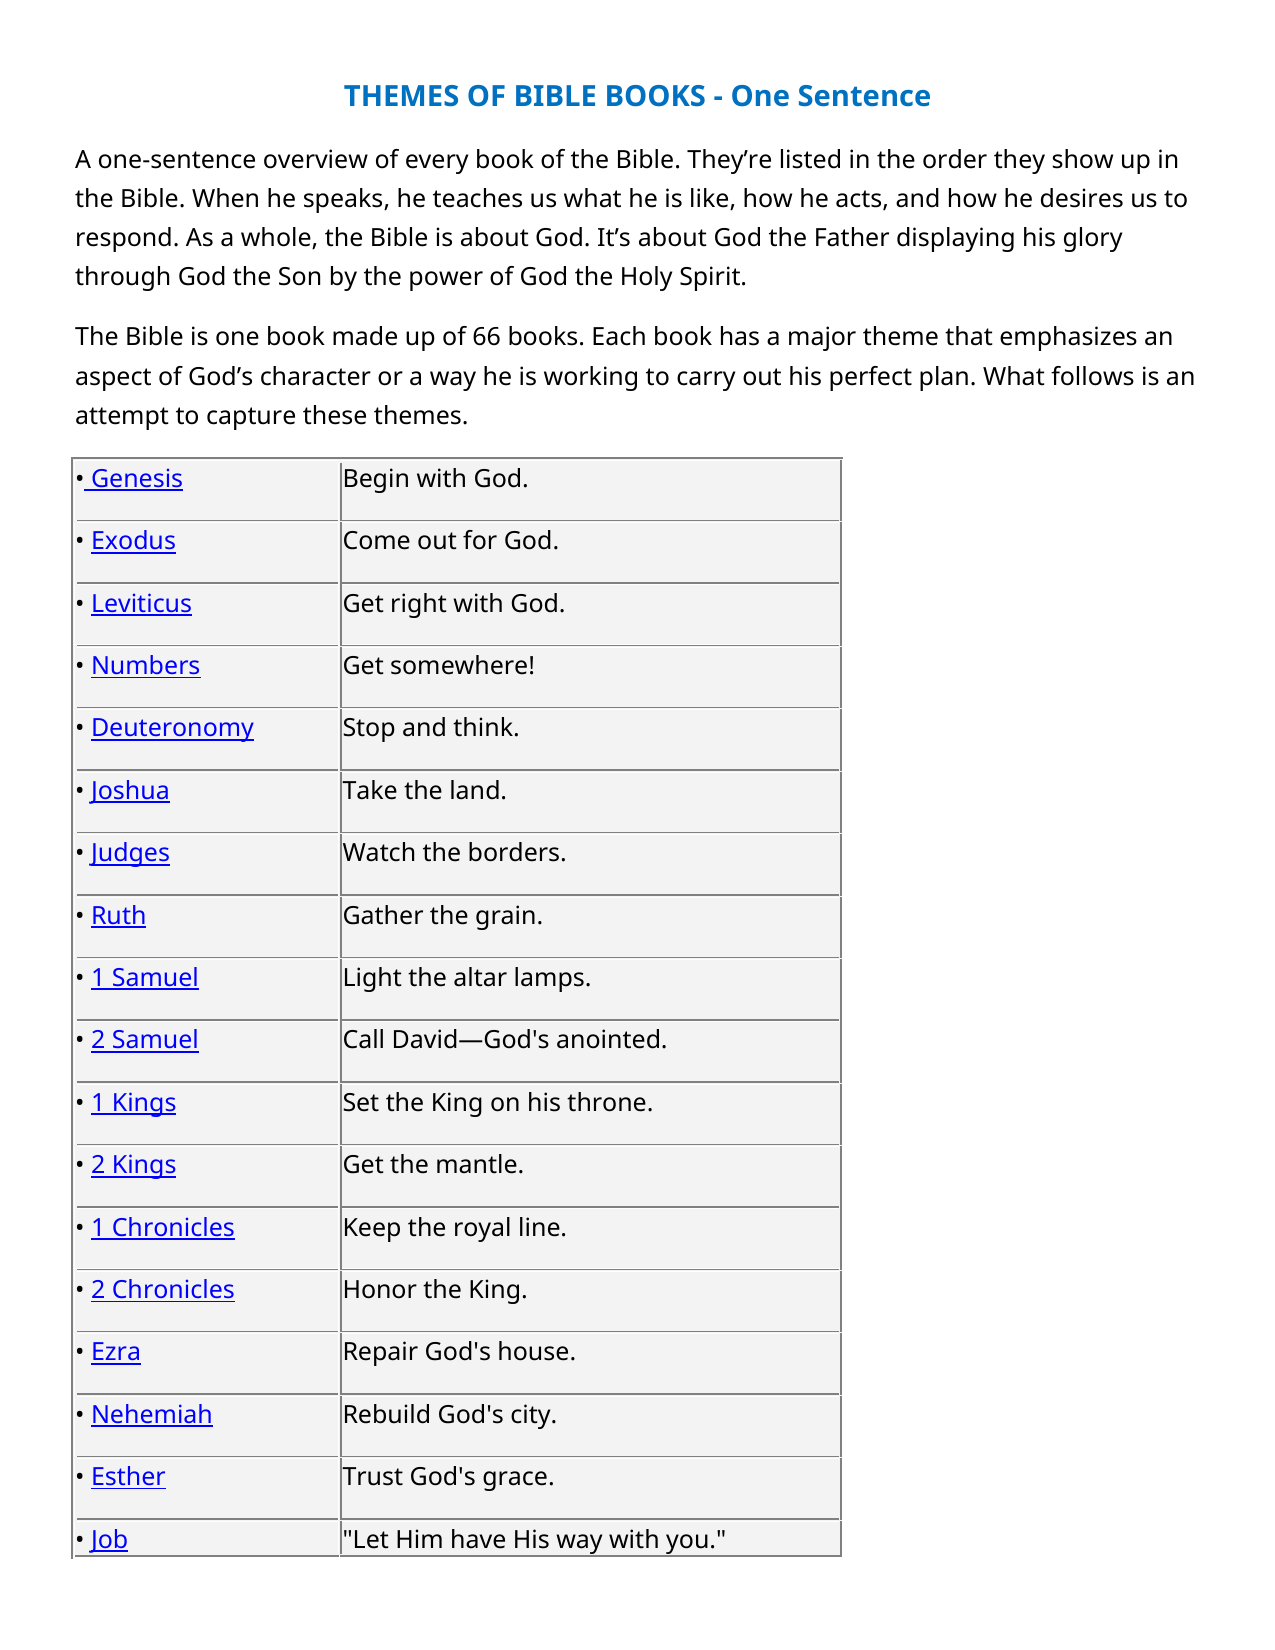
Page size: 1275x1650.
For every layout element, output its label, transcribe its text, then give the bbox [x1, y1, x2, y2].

table_cell • Judges [73, 832, 340, 894]
table_cell Light the altar lamps. [342, 956, 841, 1019]
table_cell Rebuild God's city. [342, 1393, 841, 1456]
table_cell • Esther [73, 1456, 340, 1518]
table_cell • Ruth [75, 894, 338, 956]
table_cell Stop and think. [340, 707, 842, 769]
table_cell Get right with God. [342, 582, 840, 644]
table_cell Keep the royal line. [342, 1206, 840, 1268]
table_cell Watch the borders. [340, 832, 842, 894]
text A one-sentence overview of every book of the Bible. They’re listed in the order they show up in the Bible. When he speaks, he teaches us what he is like, how he acts, and how he desires us to respond. As a whole, the Bible is about God. It’s about God the Father displaying his glory through God the Son by the power of God the Holy Spirit. [75, 141, 1200, 293]
text THEMES OF BIBLE BOOKS - One Sentence [75, 75, 1200, 115]
table_cell Come out for God. [340, 520, 842, 582]
table_cell • 1 Chronicles [75, 1206, 338, 1268]
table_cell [340, 1518, 841, 1555]
table_cell Get somewhere! [342, 645, 841, 707]
table_cell • 2 Kings [73, 1144, 340, 1206]
table_cell Honor the King. [342, 1269, 841, 1331]
table_cell • Deuteronomy [73, 707, 340, 769]
table_cell • 2 Samuel [75, 1019, 338, 1081]
table_cell Trust God's grace. [340, 1456, 842, 1518]
table_header • Genesis [75, 459, 340, 520]
table_cell Set the King on his throne. [342, 1081, 841, 1144]
table_cell Gather the grain. [342, 894, 841, 956]
table_cell • Nehemiah [75, 1393, 338, 1456]
table_cell Take the land. [342, 769, 841, 832]
table_cell • Exodus [73, 520, 340, 582]
table_cell • 2 Chronicles [75, 1269, 338, 1331]
text The Bible is one book made up of 66 books. Each book has a major theme that emphasizes an aspect of God’s character or a way he is working to carry out his perfect plan. What follows is an attempt to capture these themes. [75, 319, 1200, 431]
table_cell • Ezra [73, 1331, 340, 1393]
table_cell Get the mantle. [340, 1144, 842, 1206]
table_cell • Job [75, 1518, 340, 1555]
table_cell Repair God's house. [340, 1331, 842, 1393]
table_header Begin with God. [340, 461, 840, 520]
table_cell • Joshua [75, 769, 338, 832]
table_cell • 1 Samuel [75, 956, 338, 1019]
table_cell • 1 Kings [75, 1081, 338, 1144]
table_cell • Leviticus [75, 582, 338, 644]
table_cell Call David—God's anointed. [342, 1019, 840, 1081]
table_cell • Numbers [75, 645, 338, 707]
